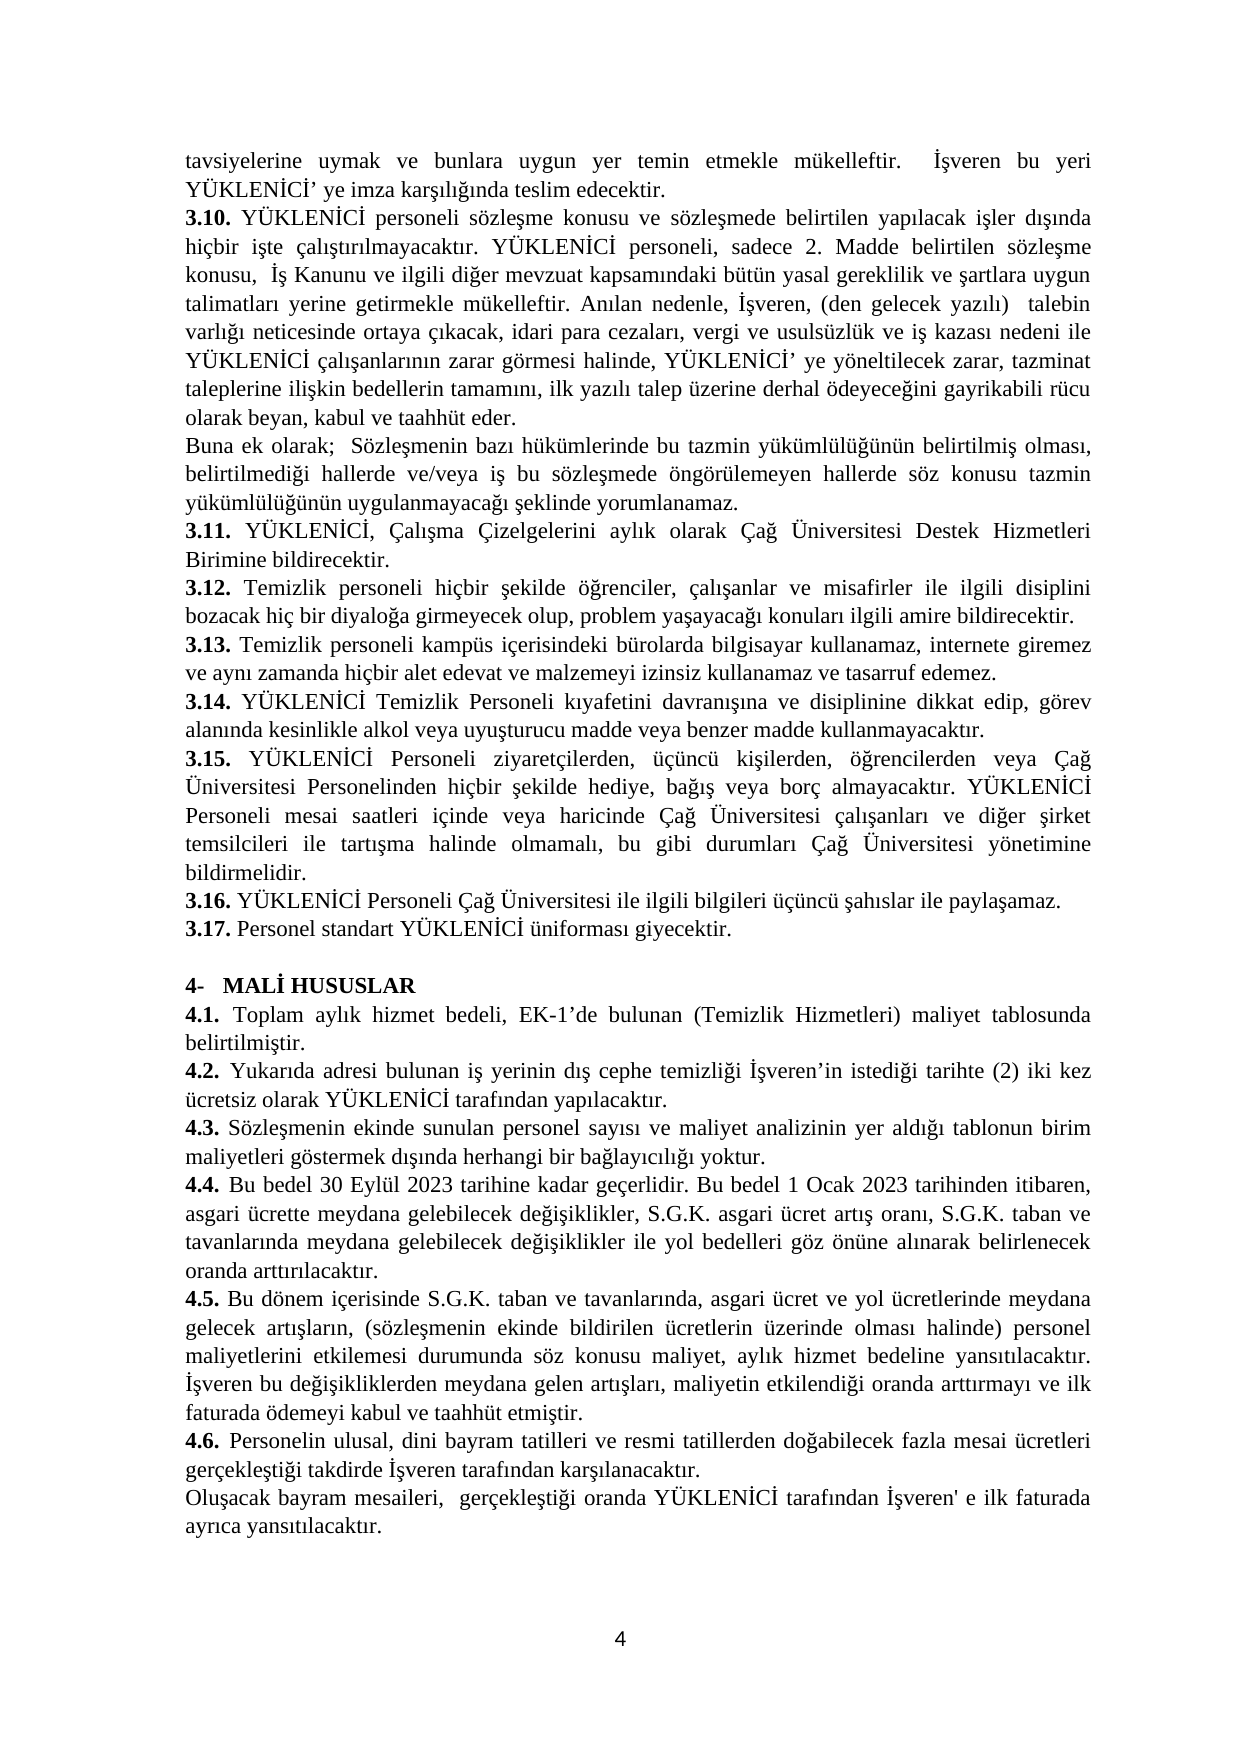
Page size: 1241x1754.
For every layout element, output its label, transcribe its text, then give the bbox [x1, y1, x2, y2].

text 4.3. Sözleşmenin ekinde sunulan personel sayısı ve maliyet analizinin yer aldığı tablonun birim maliyetleri göstermek dışında herhangi bir bağlayıcılığı yoktur. [185, 1114, 1093, 1169]
text Oluşacak bayram mesaileri, gerçekleştiği oranda YÜKLENİCİ tarafından İşveren' e ilk faturada ayrıca yansıtılacaktır. [185, 1484, 1093, 1539]
text 3.10. YÜKLENİCİ personeli sözleşme konusu ve sözleşmede belirtilen yapılacak işler dışında hiçbir işte çalıştırılmayacaktır. YÜKLENİCİ personeli, sadece 2. Madde belirtilen sözleşme konusu, İş Kanunu ve ilgili diğer mevzuat kapsamındaki bütün yasal gereklilik ve şartlara uygun talimatları yerine getirmekle mükelleftir. Anılan nedenle, İşveren, (den gelecek yazılı) talebin varlığı neticesinde ortaya çıkacak, idari para cezaları, vergi ve usulsüzlük ve iş kazası nedeni ile YÜKLENİCİ çalışanlarının zarar görmesi halinde, YÜKLENİCİ’ ye yöneltilecek zarar, tazminat taleplerine ilişkin bedellerin tamamını, ilk yazılı talep üzerine derhal ödeyeceğini gayrikabili rücu olarak beyan, kabul ve taahhüt eder. [185, 204, 1093, 430]
list MALİ HUSUSLAR [185, 972, 1093, 999]
text 3.12. Temizlik personeli hiçbir şekilde öğrenciler, çalışanlar ve misafirler ile ilgili disiplini bozacak hiç bir diyaloğa girmeyecek olup, problem yaşayacağı konuları ilgili amire bildirecektir. [185, 574, 1093, 629]
text 4.4. Bu bedel 30 Eylül 2023 tarihine kadar geçerlidir. Bu bedel 1 Ocak 2023 tarihinden itibaren, asgari ücrette meydana gelebilecek değişiklikler, S.G.K. asgari ücret artış oranı, S.G.K. taban ve tavanlarında meydana gelebilecek değişiklikler ile yol bedelleri göz önüne alınarak belirlenecek oranda arttırılacaktır. [185, 1171, 1093, 1283]
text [185, 148, 1093, 202]
text Buna ek olarak; Sözleşmenin bazı hükümlerinde bu tazmin yükümlülüğünün belirtilmiş olması, belirtilmediği hallerde ve/veya iş bu sözleşmede öngörülemeyen hallerde söz konusu tazmin yükümlülüğünün uygulanmayacağı şeklinde yorumlanamaz. [185, 432, 1093, 515]
text 3.17. Personel standart YÜKLENİCİ üniforması giyecektir. [185, 915, 1093, 942]
text 3.13. Temizlik personeli kampüs içerisindeki bürolarda bilgisayar kullanamaz, internete giremez ve aynı zamanda hiçbir alet edevat ve malzemeyi izinsiz kullanamaz ve tasarruf edemez. [185, 631, 1093, 686]
text 4.2. Yukarıda adresi bulunan iş yerinin dış cephe temizliği İşveren’in istediği tarihte (2) iki kez ücretsiz olarak YÜKLENİCİ tarafından yapılacaktır. [185, 1058, 1093, 1112]
text 3.11. YÜKLENİCİ, Çalışma Çizelgelerini aylık olarak Çağ Üniversitesi Destek Hizmetleri Birimine bildirecektir. [185, 517, 1093, 572]
text 4.1. Toplam aylık hizmet bedeli, EK-1’de bulunan (Temizlik Hizmetleri) maliyet tablosunda belirtilmiştir. [185, 1001, 1093, 1056]
text 3.14. YÜKLENİCİ Temizlik Personeli kıyafetini davranışına ve disiplinine dikkat edip, görev alanında kesinlikle alkol veya uyuşturucu madde veya benzer madde kullanmayacaktır. [185, 688, 1093, 743]
text 3.15. YÜKLENİCİ Personeli ziyaretçilerden, üçüncü kişilerden, öğrencilerden veya Çağ Üniversitesi Personelinden hiçbir şekilde hediye, bağış veya borç almayacaktır. YÜKLENİCİ Personeli mesai saatleri içinde veya haricinde Çağ Üniversitesi çalışanları ve diğer şirket temsilcileri ile tartışma halinde olmamalı, bu gibi durumları Çağ Üniversitesi yönetimine bildirmelidir. [185, 745, 1093, 885]
text 3.16. YÜKLENİCİ Personeli Çağ Üniversitesi ile ilgili bilgileri üçüncü şahıslar ile paylaşamaz. [185, 887, 1093, 913]
text 4.6. Personelin ulusal, dini bayram tatilleri ve resmi tatillerden doğabilecek fazla mesai ücretleri gerçekleştiği takdirde İşveren tarafından karşılanacaktır. [185, 1427, 1093, 1482]
text 4.5. Bu dönem içerisinde S.G.K. taban ve tavanlarında, asgari ücret ve yol ücretlerinde meydana gelecek artışların, (sözleşmenin ekinde bildirilen ücretlerin üzerinde olması halinde) personel maliyetlerini etkilemesi durumunda söz konusu maliyet, aylık hizmet bedeline yansıtılacaktır. İşveren bu değişikliklerden meydana gelen artışları, maliyetin etkilendiği oranda arttırmayı ve ilk faturada ödemeyi kabul ve taahhüt etmiştir. [185, 1285, 1093, 1425]
